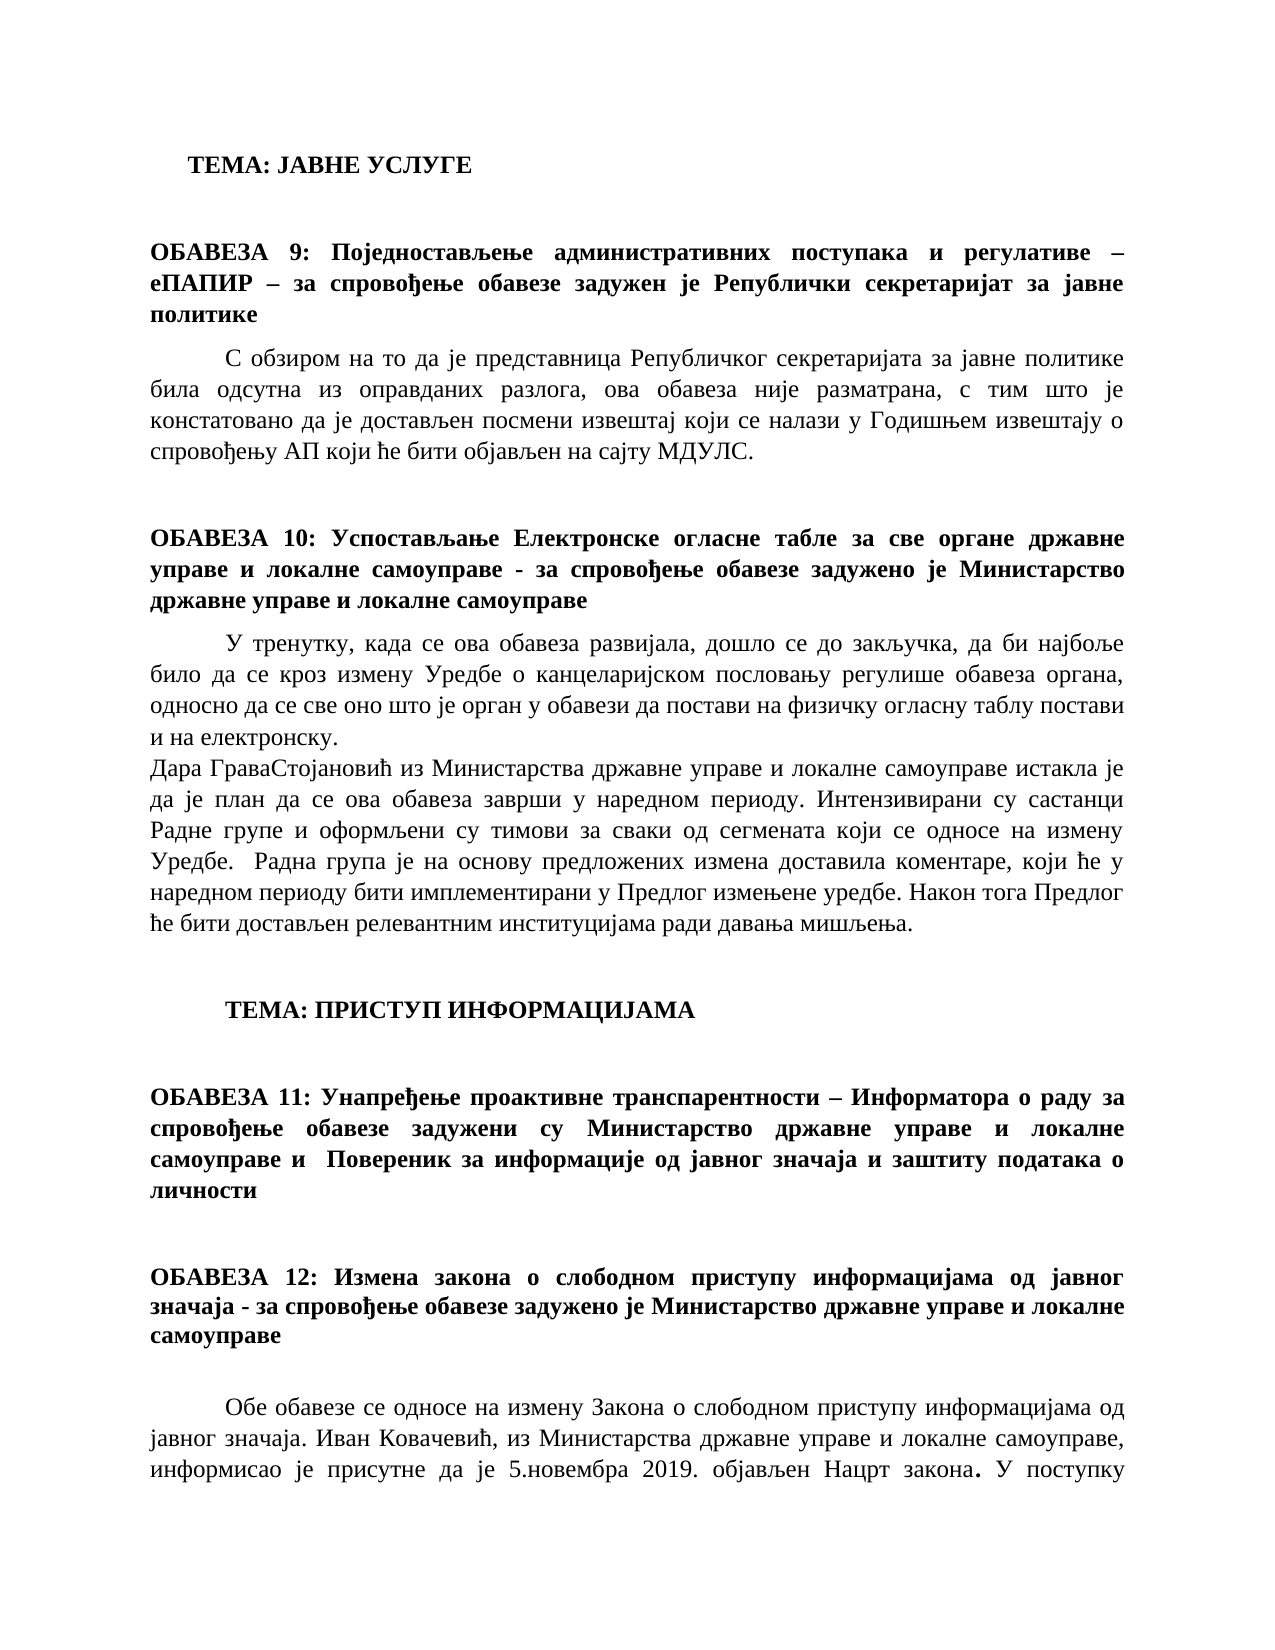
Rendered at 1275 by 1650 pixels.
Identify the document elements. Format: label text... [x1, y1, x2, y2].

text ОБАВЕЗА 10: Успостављање Електронске огласне табле за све органе државне управе и локалне самоуправе - за спровођење обавезе задужено је Министарство државне управе и локалне самоуправе [150, 523, 1125, 614]
text ОБАВЕЗА 12: Измена закона о слободном приступу информацијама од јавног значаја - за спровођење обавезе задужено је Министарство државне управе и локалне самоуправе [150, 1262, 1125, 1348]
text У тренутку, када се ова обавеза развијала, дошло се до закључка, да би најбоље било да се кроз измену Уредбе о канцеларијском пословању регулише обавеза органа, односно да се све оно што је орган у обавези да постави на физичку огласну таблу постави и на електронску. [150, 628, 1125, 750]
text С обзиром на то да је представница Републичког секретаријата за јавне политике била одсутна из оправданих разлога, ова обавеза није разматрана, с тим што је констатовано да је достављен посмени извештај који се налази у Годишњем извештају о спровођењу АП који ће бити објављен на сајту МДУЛС. [150, 343, 1125, 464]
text ОБАВЕЗА 11: Унапређење проактивне транспарентности – Информатора о раду за спровођење обавезе задужени су Министарство државне управе и локалне самоуправе и Повереник за информације од јавног значаја и заштиту података о личности [150, 1082, 1125, 1204]
text ОБАВЕЗА 9: Поједностављење административних поступака и регулативе – еПАПИР – за спровођење обавезе задужен је Републички секретаријат за јавне политике [150, 237, 1125, 328]
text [150, 1392, 1125, 1483]
text ТЕМА: ПРИСТУП ИНФОРМАЦИЈАМА [150, 995, 1125, 1024]
text ТЕМА: ЈАВНЕ УСЛУГЕ [150, 150, 1125, 179]
text Дара ГраваСтојановић из Министарства државне управе и локалне самоуправе истакла је да је план да се ова обавеза заврши у наредном периоду. Интензивирани су састанци Радне групе и оформљени су тимови за сваки од сегмената који се односе на измену Уредбе. Радна група је на основу предложених измена доставила коментаре, који ће у наредном периоду бити имплементирани у Предлог измењене уредбе. Након тога Предлог ће бити достављен релевантним институцијама ради давања мишљења. [150, 753, 1125, 937]
